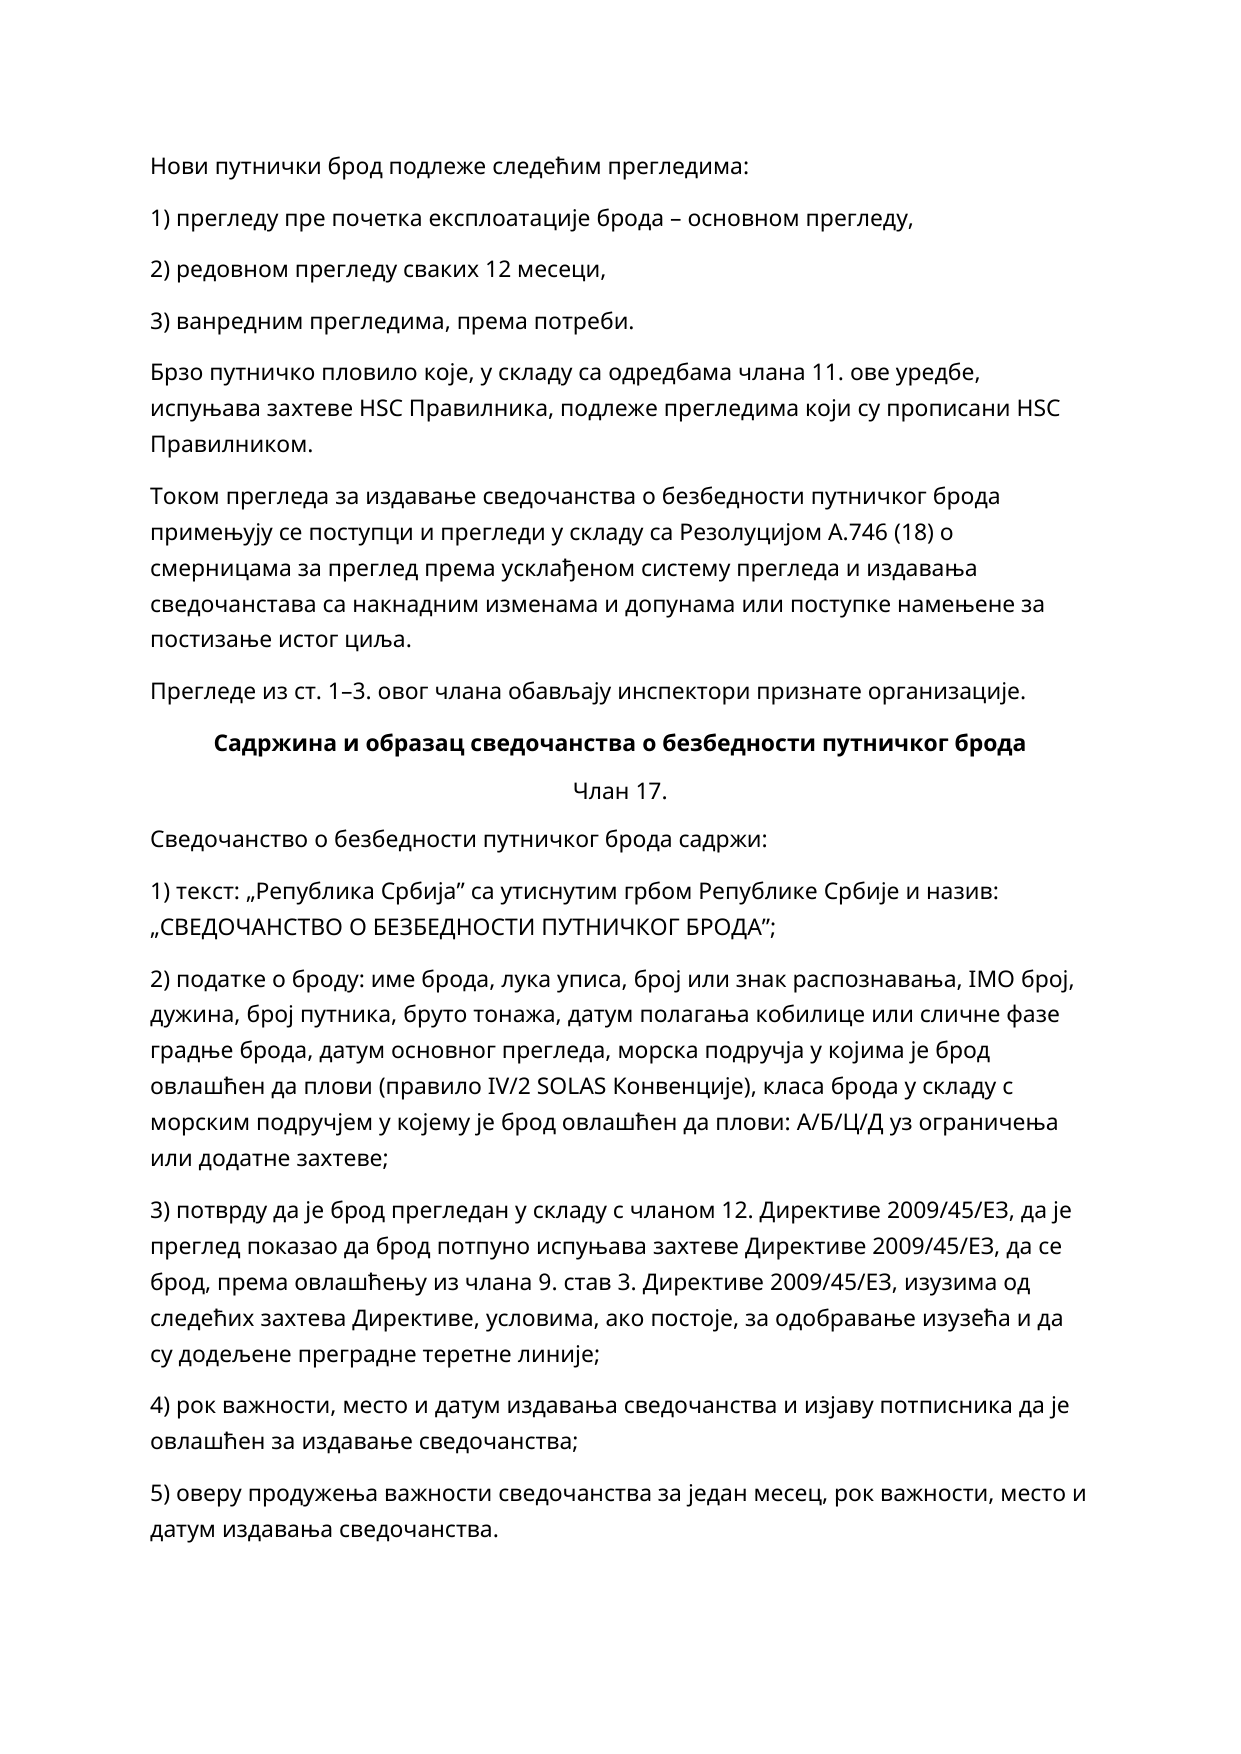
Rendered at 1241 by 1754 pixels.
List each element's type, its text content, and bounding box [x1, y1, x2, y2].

text 3) ванредним прегледима, према потреби. [150, 305, 1090, 336]
text Брзо путничко пловило које, у складу са одредбама члана 11. ове уредбе, испуњава захтеве HSC Правилника, подлеже прегледима који су прописани HSC Правилником. [150, 356, 1090, 459]
text Прегледе из ст. 1–3. овог члана обављају инспектори признате организације. [150, 675, 1090, 706]
text 5) оверу продужења важности сведочанства за један месец, рок важности, место и датум издавања сведочанства. [150, 1477, 1090, 1544]
text 1) прегледу пре почетка експлоатације брода – основном прегледу, [150, 202, 1090, 233]
text 4) рок важности, место и датум издавања сведочанства и изјаву потписника да је овлашћен за издавање сведочанства; [150, 1389, 1090, 1456]
text 1) текст: „Република Србија” са утиснутим грбом Републике Србије и назив: „СВЕДОЧАНСТВО О БЕЗБЕДНОСТИ ПУТНИЧКОГ БРОДА”; [150, 875, 1090, 942]
text Током прегледа за издавање сведочанства о безбедности путничког брода примењују се поступци и прегледи у складу са Резолуцијом А.746 (18) о смерницама за преглед према усклађеном систему прегледа и издавања сведочанстава са накнадним изменама и допунама или поступке намењене за постизање истог циља. [150, 480, 1090, 655]
text Садржина и образац сведочанства о безбедности путничког брода [150, 727, 1090, 758]
text Нови путнички брод подлеже следећим прегледима: [150, 150, 1090, 181]
text Члан 17. [150, 775, 1090, 806]
text 3) потврду да је брод прегледан у складу с чланом 12. Директиве 2009/45/ЕЗ, да је преглед показао да брод потпуно испуњава захтеве Директиве 2009/45/ЕЗ, да се брод, према овлашћењу из члана 9. став 3. Директиве 2009/45/ЕЗ, изузима од следећих захтева Директиве, условима, ако постоје, за одобравање изузећа и да су додељене преградне теретне линије; [150, 1194, 1090, 1369]
text 2) податке о броду: име брода, лука уписа, број или знак распознавања, IMO број, дужина, број путника, бруто тонажа, датум полагања кобилице или сличне фазе градње брода, датум основног прегледа, морска подручја у којима је брод овлашћен да плови (правило IV/2 SOLAS Конвенције), класа брода у складу с морским подручјем у којему је брод овлашћен да плови: А/Б/Ц/Д уз ограничења или додатне захтеве; [150, 962, 1090, 1173]
text 2) редовном прегледу сваких 12 месеци, [150, 253, 1090, 284]
text Сведочанство о безбедности путничког брода садржи: [150, 823, 1090, 855]
